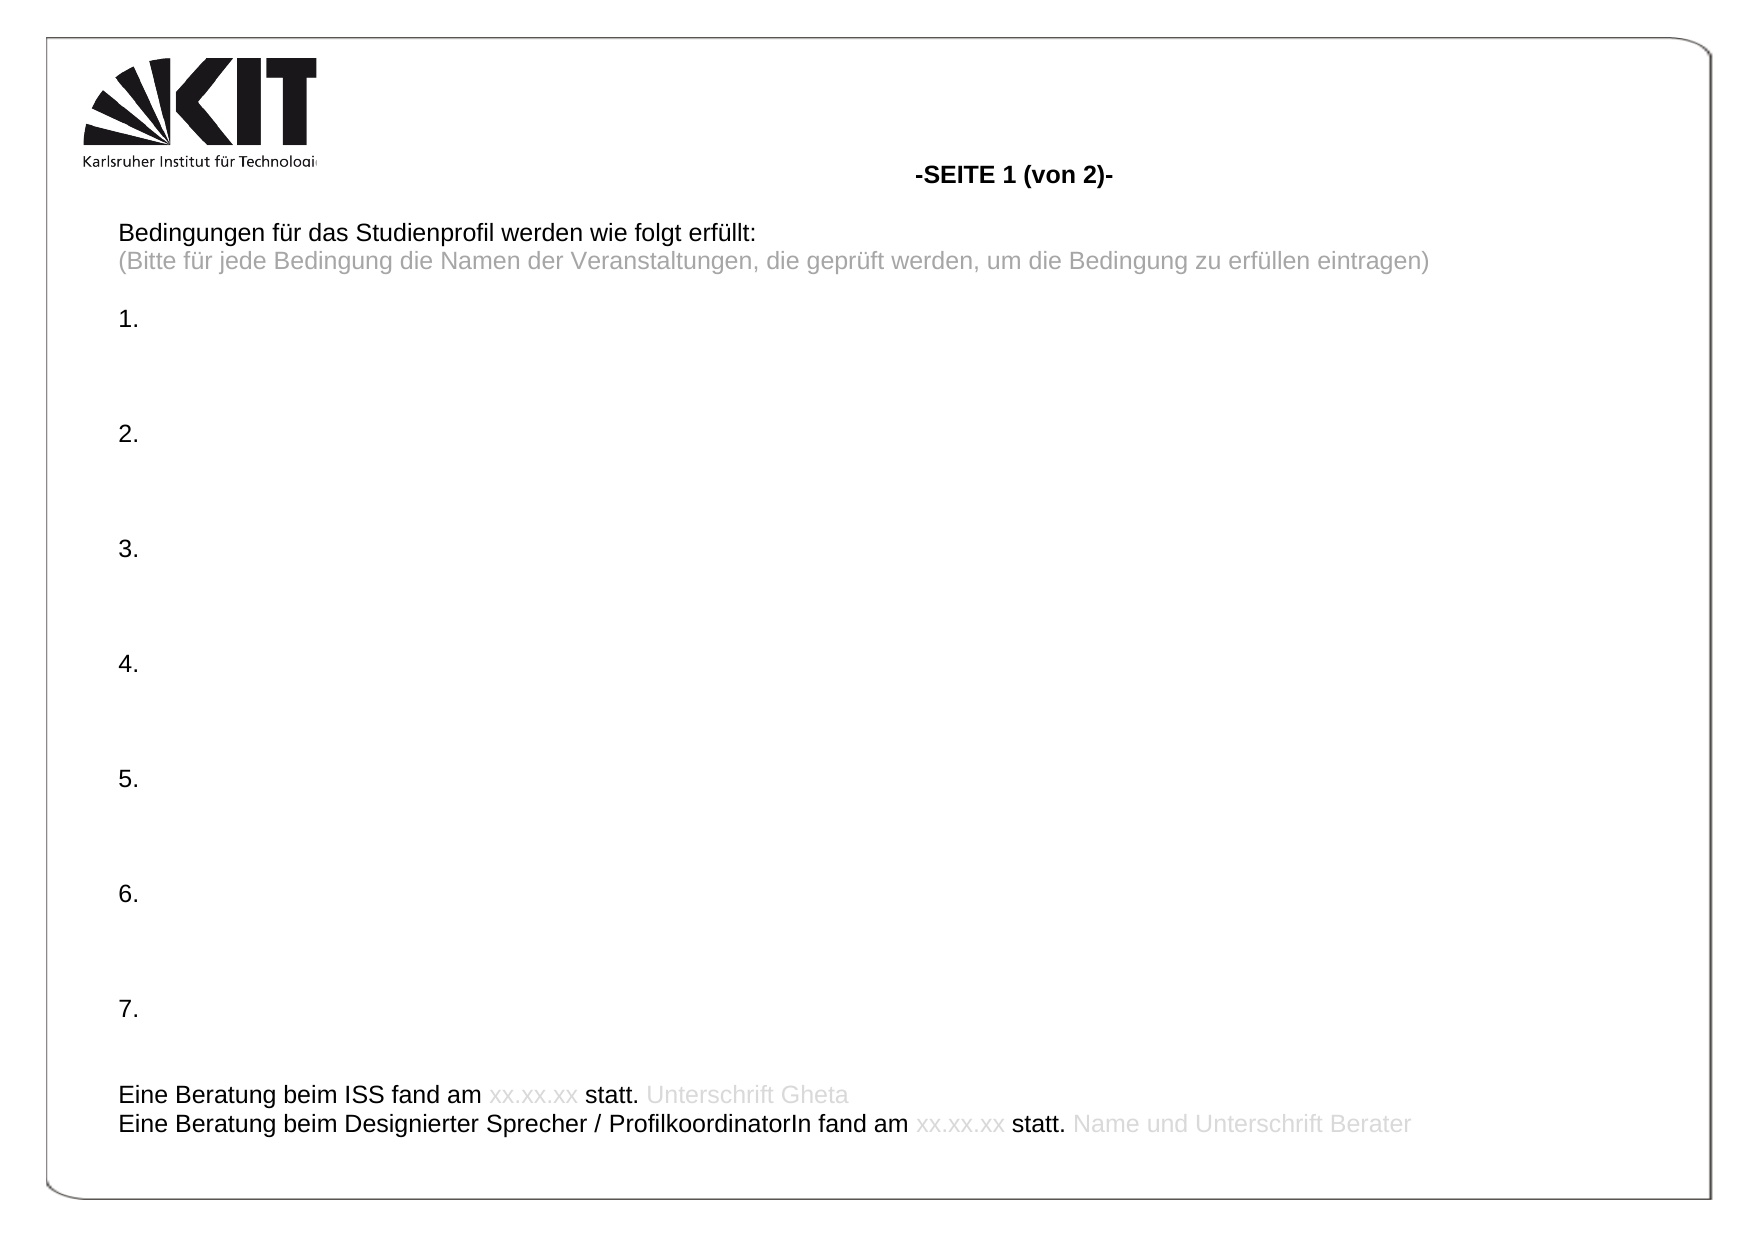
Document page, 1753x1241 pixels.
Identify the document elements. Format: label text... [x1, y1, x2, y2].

text 2. [118, 419, 1693, 448]
text 5. [118, 764, 1693, 793]
text Eine Beratung beim ISS fand am xx.xx.xx statt. Unterschrift Gheta [118, 1080, 1693, 1109]
text (Bitte für jede Bedingung die Namen der Veranstaltungen, die geprüft werden, um die Bedingung zu erfüllen eintragen) [118, 246, 1693, 275]
text Eine Beratung beim Designierter Sprecher / ProfilkoordinatorIn fand am xx.xx.xx statt. Name und Unterschrift Berater [118, 1109, 1693, 1138]
text Bedingungen für das Studienprofil werden wie folgt erfüllt: [118, 218, 1693, 246]
picture [46, 37, 1715, 1201]
text 7. [118, 994, 1693, 1023]
text 6. [118, 879, 1693, 908]
text 3. [118, 534, 1693, 563]
text -SEITE 1 (von 2)- [118, 160, 1693, 189]
text 1. [118, 304, 1693, 333]
text 4. [118, 649, 1693, 678]
